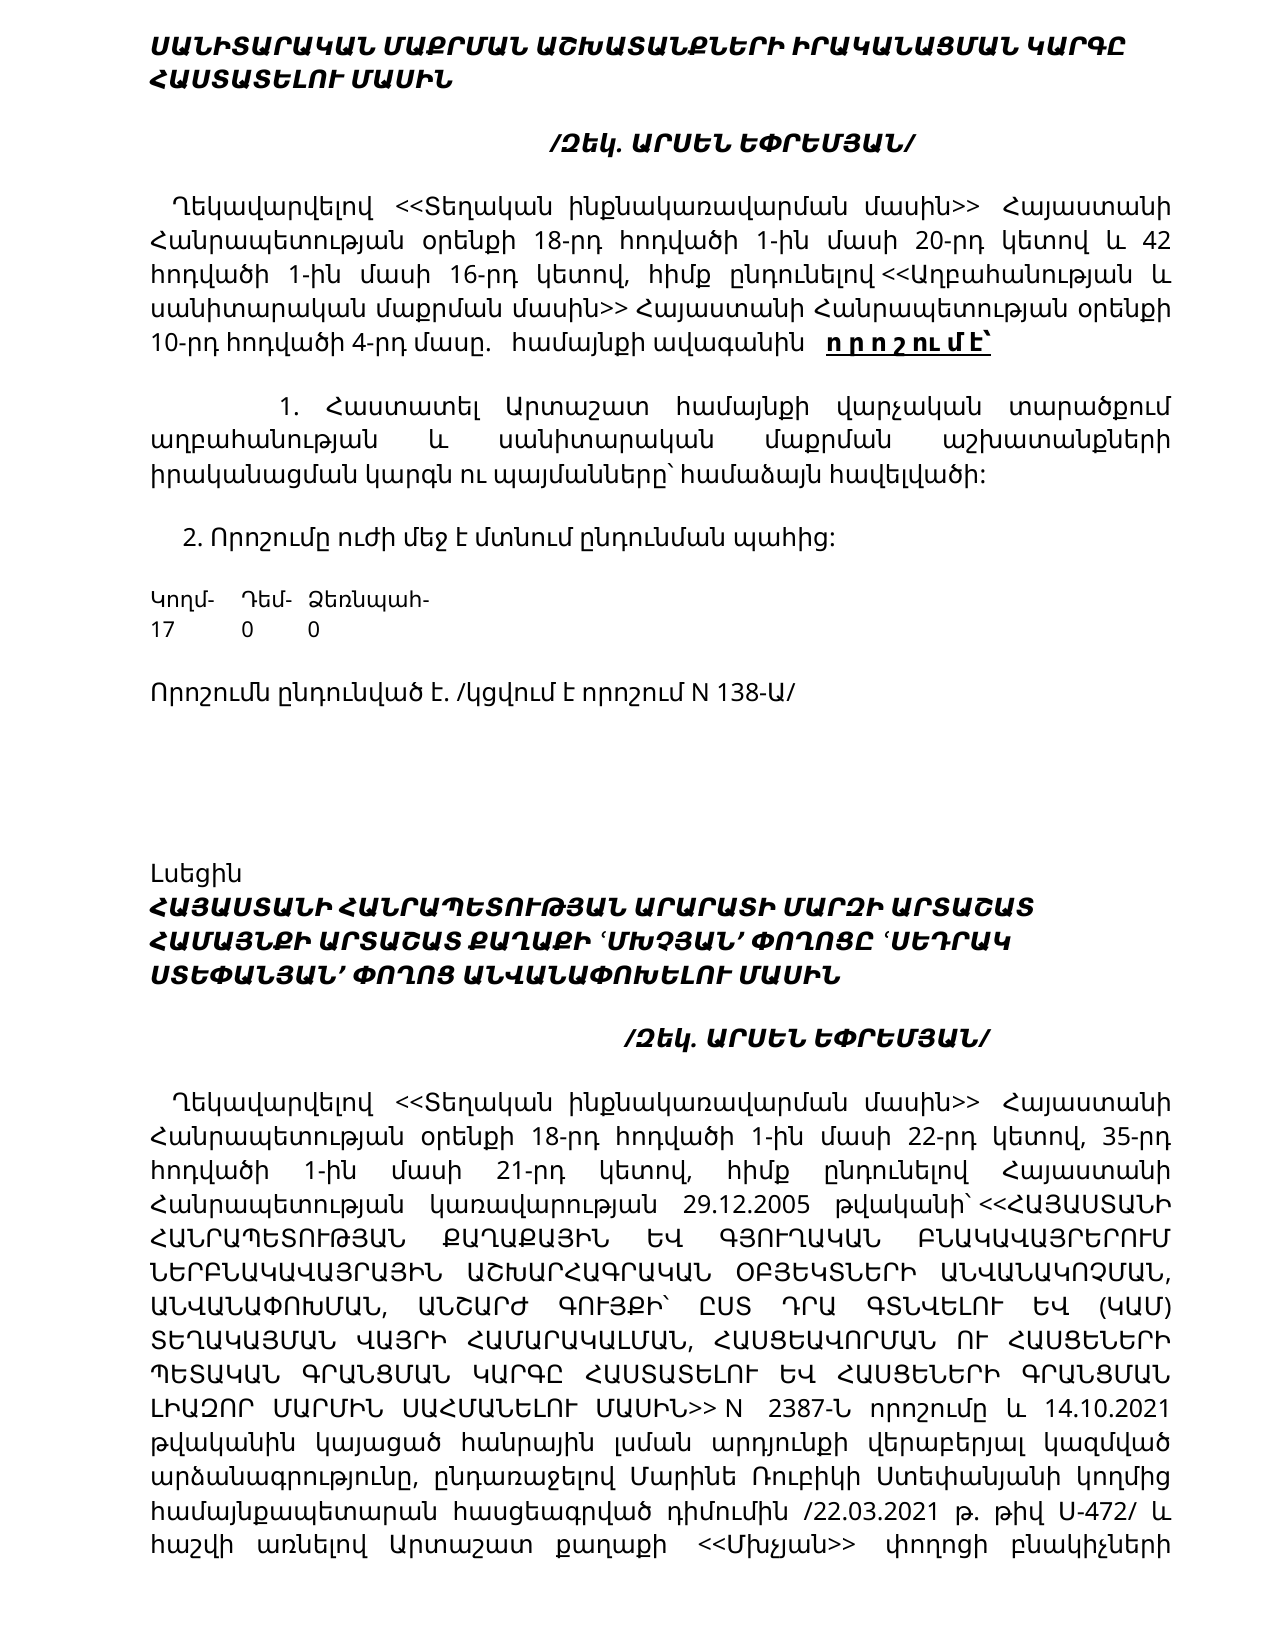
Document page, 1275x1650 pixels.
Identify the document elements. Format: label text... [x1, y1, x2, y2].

text /Զեկ. ԱՐՍԵՆ ԵՓՐԵՄՅԱՆ/ [150, 125, 1172, 159]
text Որոշումն ընդունված է. /կցվում է որոշում N 138-Ա/ [150, 674, 1172, 709]
text 2. Որոշումը ուժի մեջ է մտնում ընդունման պահից: [150, 519, 1172, 553]
table_header Դեմ-0 [240, 583, 306, 645]
table_header Ձեռնպահ-0 [306, 583, 432, 645]
table_header Կողմ-17 [149, 583, 239, 645]
text Լսեցին ՀԱՅԱՍՏԱՆԻ ՀԱՆՐԱՊԵՏՈՒԹՅԱՆ ԱՐԱՐԱՏԻ ՄԱՐԶԻ ԱՐՏԱՇԱՏ ՀԱՄԱՅՆՔԻ ԱՐՏԱՇԱՏ ՔԱՂԱՔԻ ՙՄԽՉՅԱՆ՚ ՓՈՂՈՑԸ ՙՍԵԴՐԱԿ ՍՏԵՓԱՆՅԱՆ՚ ՓՈՂՈՑ ԱՆՎԱՆԱՓՈԽԵԼՈՒ ՄԱՍԻՆ [150, 856, 1172, 992]
text Ղեկավարվելով <<Տեղական ինքնակառավարման մասին>> Հայաստանի Հանրապետության օրենքի 18-րդ հոդվածի 1-ին մասի 20-րդ կետով և 42 հոդվածի 1-ին մասի 16-րդ կետով, հիմք ընդունելով <<Աղբահանության և սանիտարական մաքրման մասին>> Հայաստանի Հանրապետության օրենքի 10-րդ հոդվածի 4-րդ մասը. համայնքի ավագանին ո ր ո շ ու մ է՝ [150, 189, 1172, 359]
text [150, 1084, 1172, 1561]
text 1. Հաստատել Արտաշատ համայնքի վարչական տարածքում աղբահանության և սանիտարական մաքրման աշխատանքների իրականացման կարգն ու պայմանները՝ համաձայն հավելվածի: [150, 388, 1172, 490]
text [150, 28, 1172, 96]
text /Զեկ. ԱՐՍԵՆ ԵՓՐԵՄՅԱՆ/ [150, 1021, 1172, 1055]
